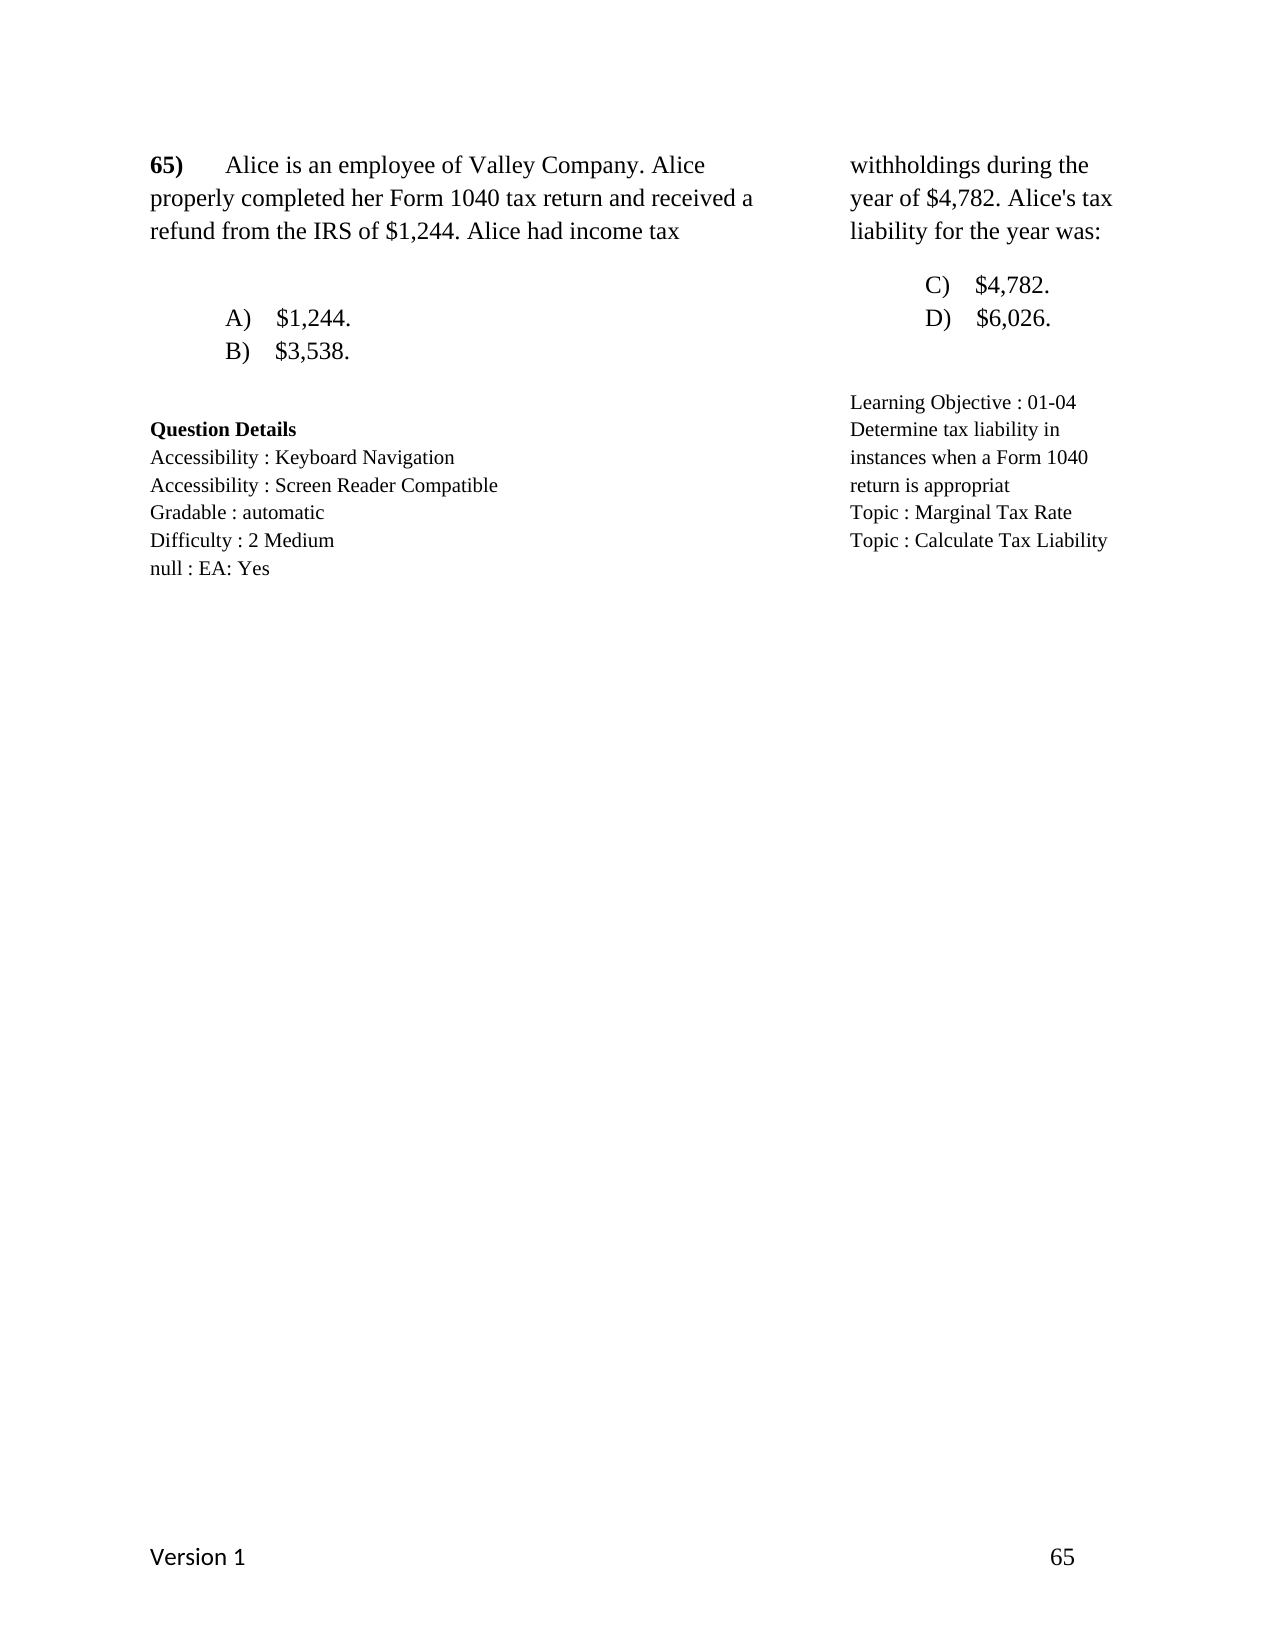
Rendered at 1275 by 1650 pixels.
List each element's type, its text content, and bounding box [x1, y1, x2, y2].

text Question Details Accessibility : Keyboard Navigation Accessibility : Screen Reader Compatible Gradable : automatic Difficulty : 2 Medium null : EA: Yes Learning Objective : 01-04 Determine tax liability in instances when a Form 1040 return is appropriat Topic : Marginal Tax Rate Topic : Calculate Tax Liability [850, 390, 1125, 552]
text A) $1,244. B) $3,538. C) $4,782. D) $6,026. [150, 270, 775, 365]
text 65) Alice is an employee of Valley Company. Alice properly completed her Form 1040 tax return and received a refund from the IRS of $1,244. Alice had income tax withholdings during the year of $4,782. Alice's tax liability for the year was: [850, 150, 1125, 245]
text Question Details Accessibility : Keyboard Navigation Accessibility : Screen Reader Compatible Gradable : automatic Difficulty : 2 Medium null : EA: Yes Learning Objective : 01-04 Determine tax liability in instances when a Form 1040 return is appropriat Topic : Marginal Tax Rate Topic : Calculate Tax Liability [150, 390, 775, 579]
text 65) Alice is an employee of Valley Company. Alice properly completed her Form 1040 tax return and received a refund from the IRS of $1,244. Alice had income tax withholdings during the year of $4,782. Alice's tax liability for the year was: [150, 150, 775, 245]
text A) $1,244. B) $3,538. C) $4,782. D) $6,026. [850, 270, 1125, 365]
